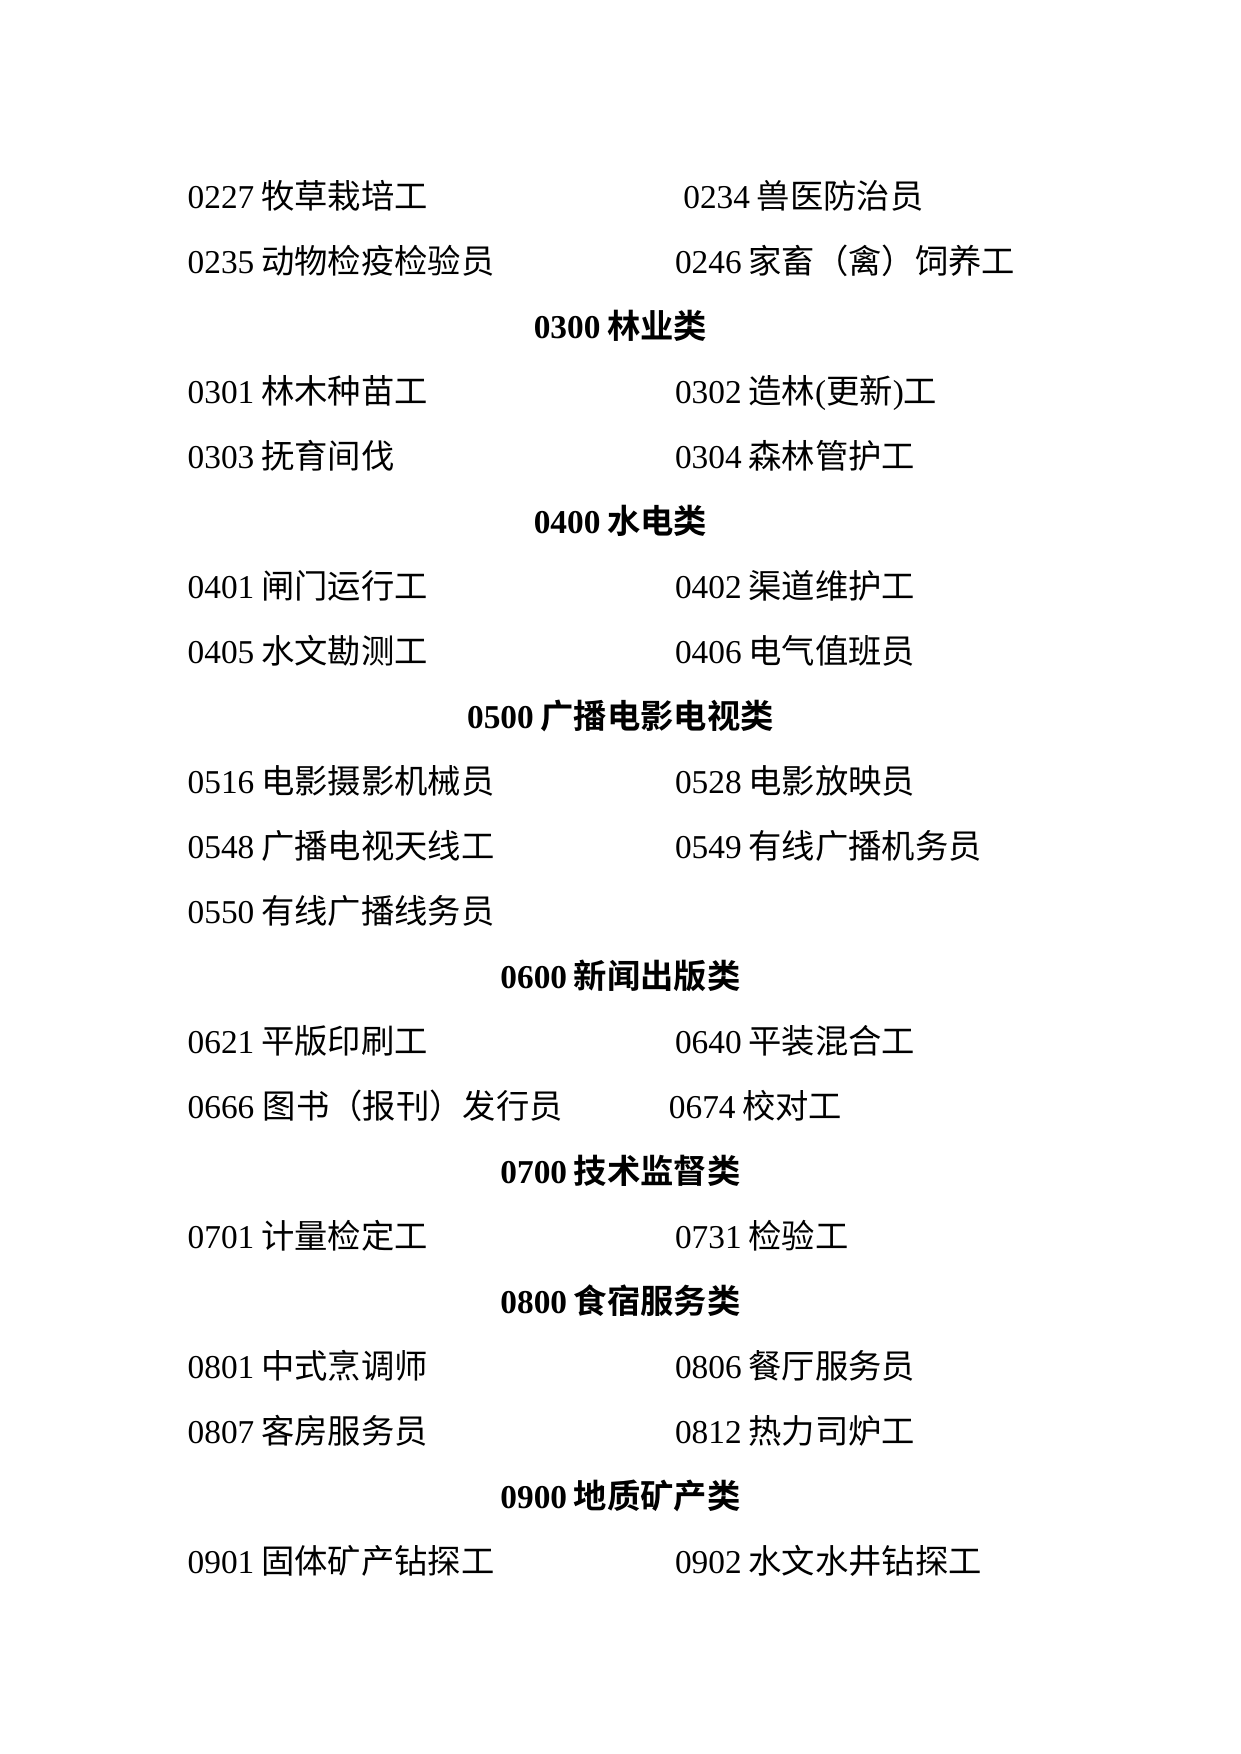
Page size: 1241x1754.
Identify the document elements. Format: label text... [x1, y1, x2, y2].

text 0548广播电视天线工 0549有线广播机务员 [187, 812, 1053, 877]
text 0401闸门运行工 0402渠道维护工 [187, 552, 1053, 617]
text 0300林业类 [187, 292, 1053, 357]
text 0666 图书（报刊）发行员 0674校对工 [187, 1072, 1053, 1137]
text 0227牧草栽培工 0234兽医防治员 [187, 162, 1053, 227]
text 0700技术监督类 [187, 1137, 1053, 1202]
text 0801中式烹调师 0806餐厅服务员 [187, 1332, 1053, 1397]
text 0901固体矿产钻探工 0902水文水井钻探工 [187, 1527, 1053, 1592]
text 0800食宿服务类 [187, 1267, 1053, 1332]
text 0400水电类 [187, 487, 1053, 552]
text 0900地质矿产类 [187, 1462, 1053, 1527]
text 0405水文勘测工 0406电气值班员 [187, 617, 1053, 682]
text 0701计量检定工 0731检验工 [187, 1202, 1053, 1267]
text 0516电影摄影机械员 0528电影放映员 [187, 747, 1053, 812]
text 0500广播电影电视类 [187, 682, 1053, 747]
text 0550有线广播线务员 [187, 877, 1053, 942]
text 0235动物检疫检验员 0246家畜（禽）饲养工 [187, 227, 1053, 292]
text 0301林木种苗工 0302造林(更新)工 [187, 357, 1053, 422]
text 0807客房服务员 0812热力司炉工 [187, 1397, 1053, 1462]
text 0621平版印刷工 0640平装混合工 [187, 1007, 1053, 1072]
text 0303抚育间伐 0304森林管护工 [187, 422, 1053, 487]
text 0600新闻出版类 [187, 942, 1053, 1007]
